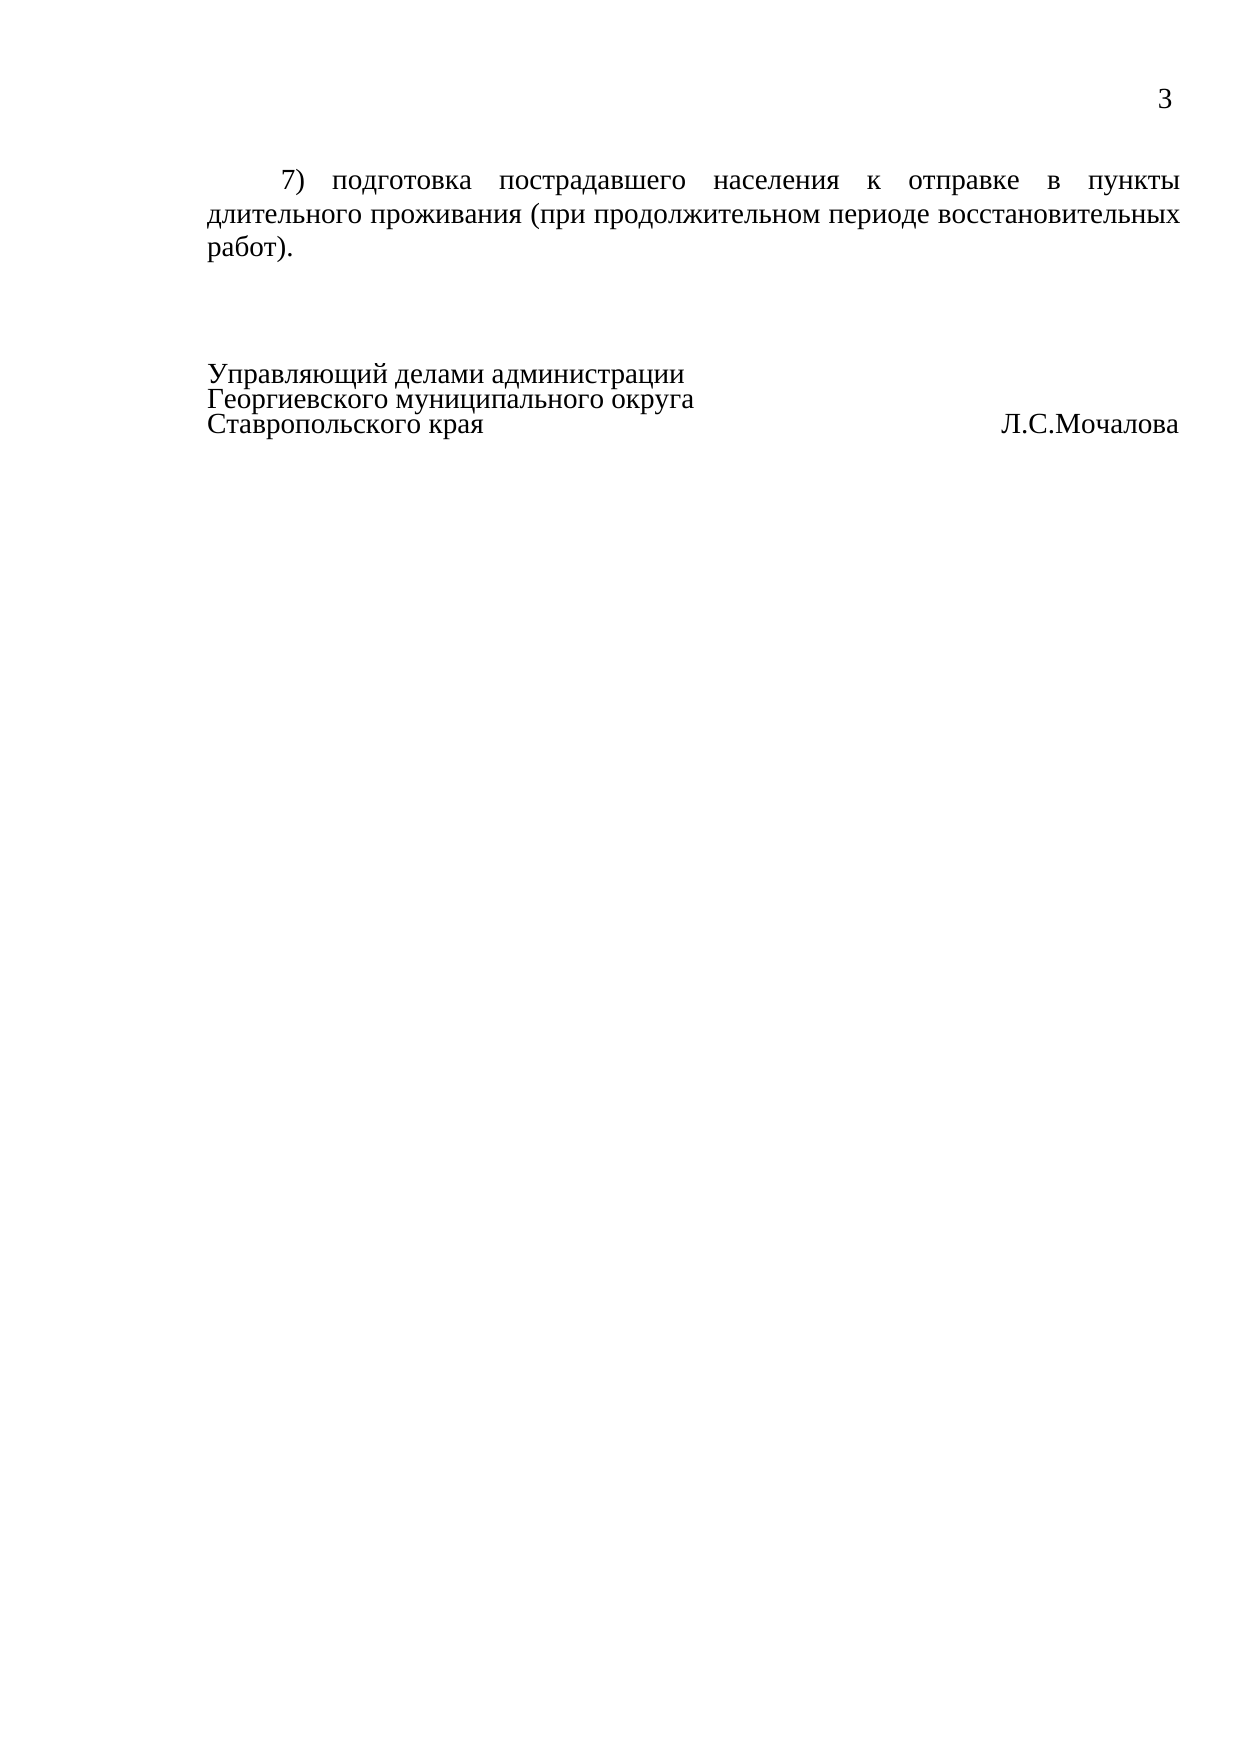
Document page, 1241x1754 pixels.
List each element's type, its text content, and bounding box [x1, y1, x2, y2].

text Управляющий делами администрации [207, 364, 1181, 389]
text Ставропольского края Л.С.Мочалова [0, 414, 1181, 439]
text Георгиевского муниципального округа [207, 389, 1181, 414]
text 7) подготовка пострадавшего населения к отправке в пункты длительного проживания (при продолжительном периоде восстановительных работ). [207, 162, 1181, 263]
